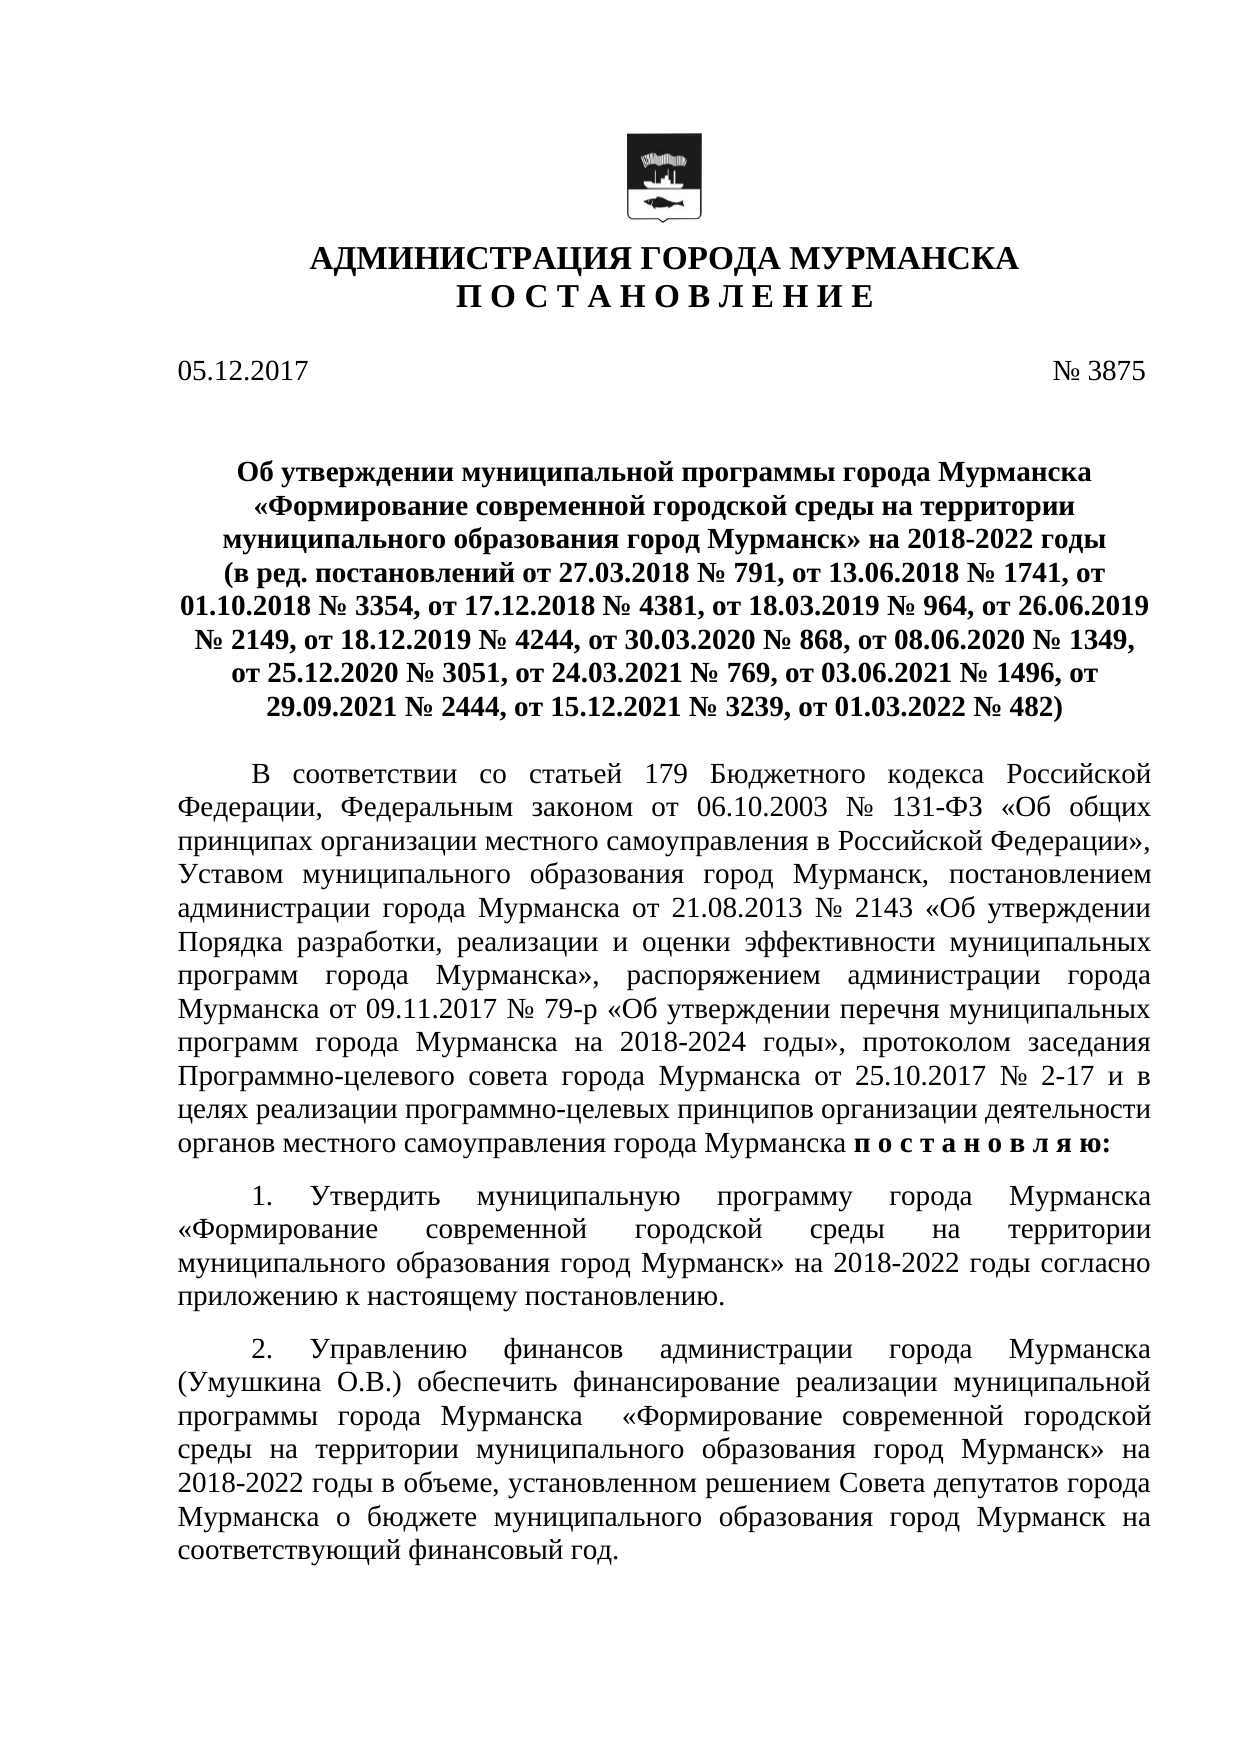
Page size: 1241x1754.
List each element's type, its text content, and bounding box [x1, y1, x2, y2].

text П О С Т А Н О В Л Е Н И E [177, 277, 1152, 315]
text 05.12.2017 № 3875 [177, 353, 1152, 387]
text «Формирование современной городской среды на территории муниципального образования город Мурманск» на 2018-2022 годы [177, 488, 1152, 555]
text 1. Утвердить муниципальную программу города Мурманска «Формирование современной городской среды на территории муниципального образования город Мурманск» на 2018-2022 годы согласно приложению к настоящему постановлению. [177, 1178, 1152, 1312]
text (в ред. постановлений от 27.03.2018 № 791, от 13.06.2018 № 1741, от 01.10.2018 № 3354, от 17.12.2018 № 4381, от 18.03.2019 № 964, от 26.06.2019 № 2149, от 18.12.2019 № 4244, от 30.03.2020 № 868, от 08.06.2020 № 1349, от 25.12.2020 № 3051, от 24.03.2021 № 769, от 03.06.2021 № 1496, от 29.09.2021 № 2444, от 15.12.2021 № 3239, от 01.03.2022 № 482) [177, 555, 1152, 722]
text Об утверждении муниципальной программы города Мурманска [177, 454, 1152, 488]
text В соответствии со статьей 179 Бюджетного кодекса Российской Федерации, Федеральным законом от 06.10.2003 № 131-ФЗ «Об общих принципах организации местного самоуправления в Российской Федерации», Уставом муниципального образования город Мурманск, постановлением администрации города Мурманска от 21.08.2013 № 2143 «Об утверждении Порядка разработки, реализации и оценки эффективности муниципальных программ города Мурманска», распоряжением администрации города Мурманска от 09.11.2017 № 79-р «Об утверждении перечня муниципальных программ города Мурманска на 2018-2024 годы», протоколом заседания Программно-целевого совета города Мурманска от 25.10.2017 № 2-17 и в целях реализации программно-целевых принципов организации деятельности органов местного самоуправления города Мурманска п о с т а н о в л я ю: [177, 756, 1152, 1158]
text АДМИНИСТРАЦИЯ ГОРОДА МУРМАНСКА [177, 238, 1152, 277]
text 2. Управлению финансов администрации города Мурманска (Умушкина О.В.) обеспечить финансирование реализации муниципальной программы города Мурманска «Формирование современной городской среды на территории муниципального образования город Мурманск» на 2018-2022 годы в объеме, установленном решением Совета депутатов города Мурманска о бюджете муниципального образования город Мурманск на соответствующий финансовый год. [177, 1331, 1152, 1566]
